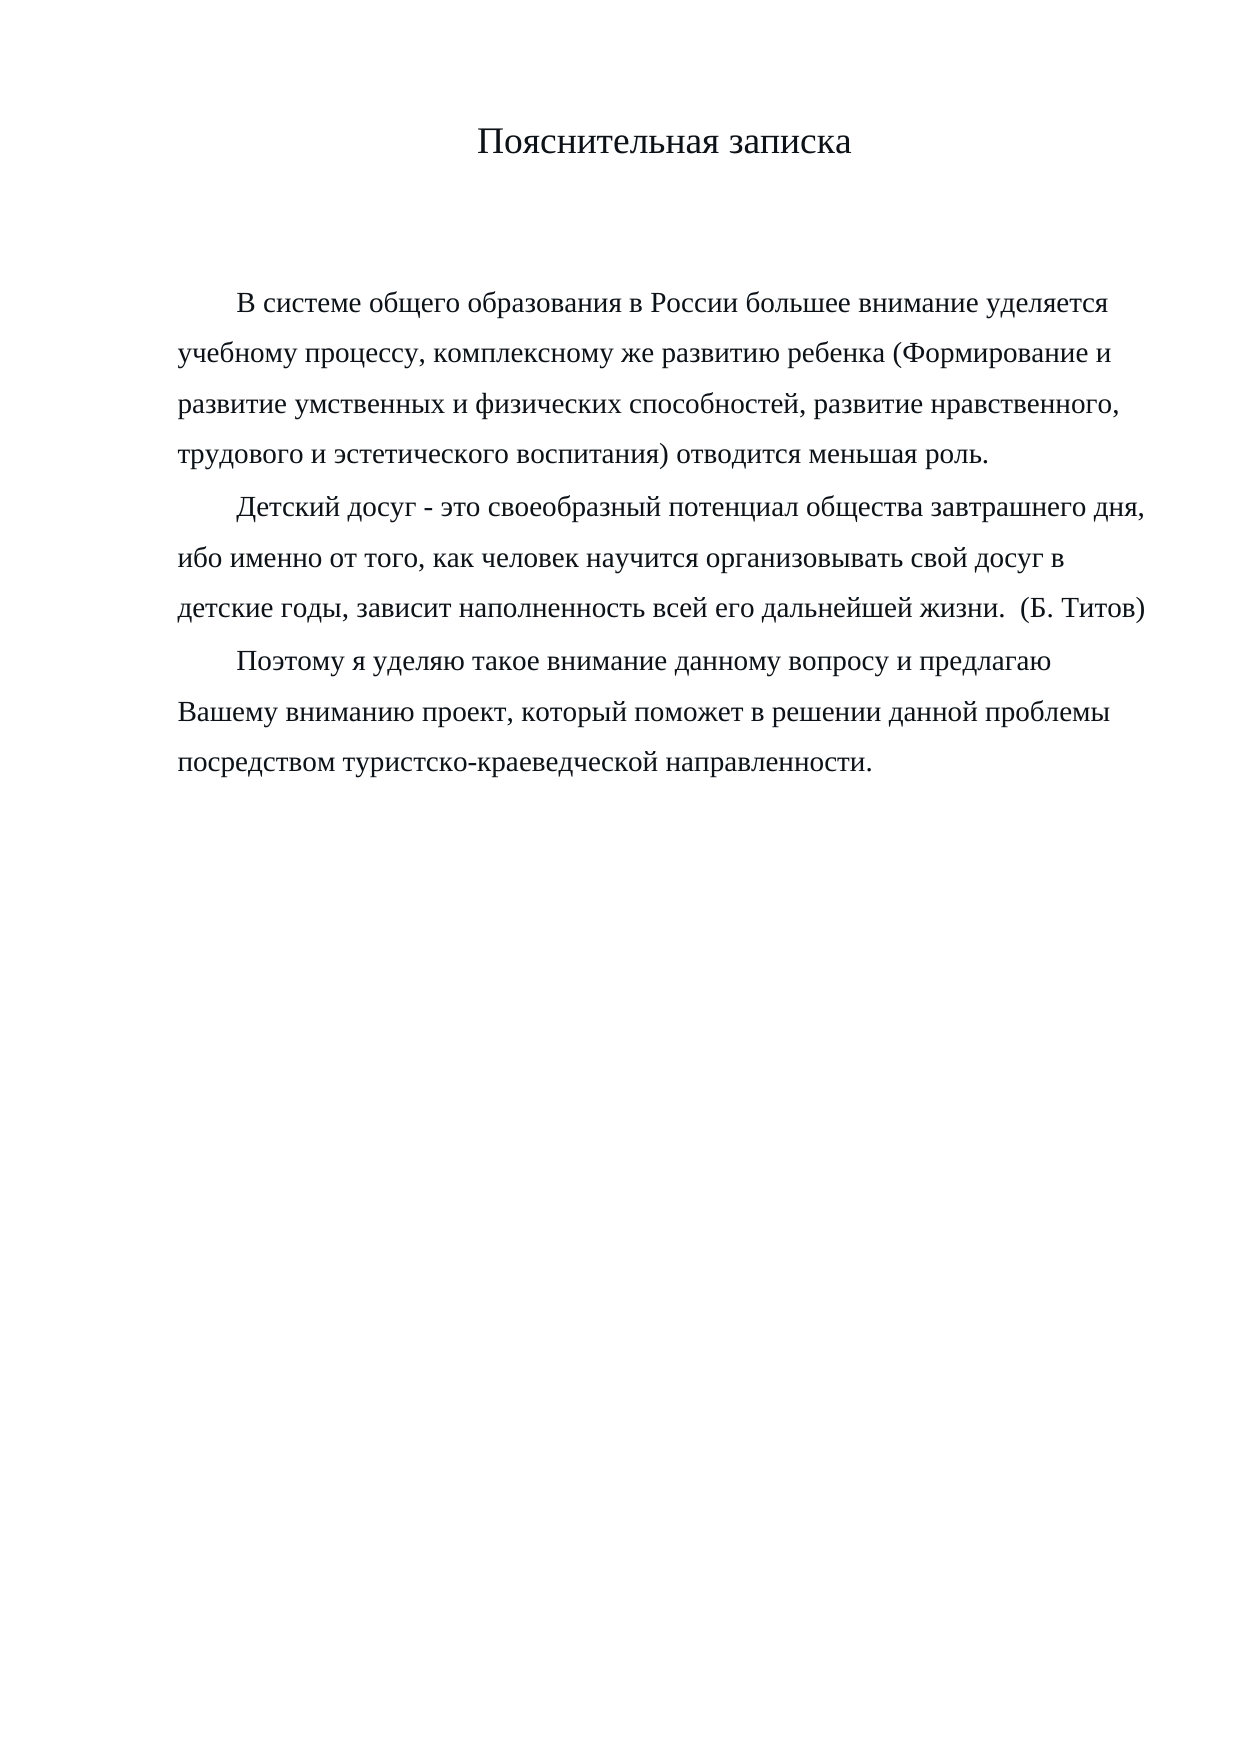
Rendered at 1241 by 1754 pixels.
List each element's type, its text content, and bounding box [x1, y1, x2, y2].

text Поэтому я уделяю такое внимание данному вопросу и предлагаю Вашему вниманию проект, который поможет в решении данной проблемы посредством туристско-краеведческой направленности. [177, 643, 1152, 778]
text Детский досуг - это своеобразный потенциал общества завтрашнего дня, ибо именно от того, как человек научится организовывать свой досуг в детские годы, зависит наполненность всей его дальнейшей жизни. (Б. Титов) [177, 489, 1152, 624]
text В системе общего образования в России большее внимание уделяется учебному процессу, комплексному же развитию ребенка (Формирование и развитие умственных и физических способностей, развитие нравственного, трудового и эстетического воспитания) отводится меньшая роль. [177, 285, 1152, 470]
text Пояснительная записка [177, 118, 1152, 161]
